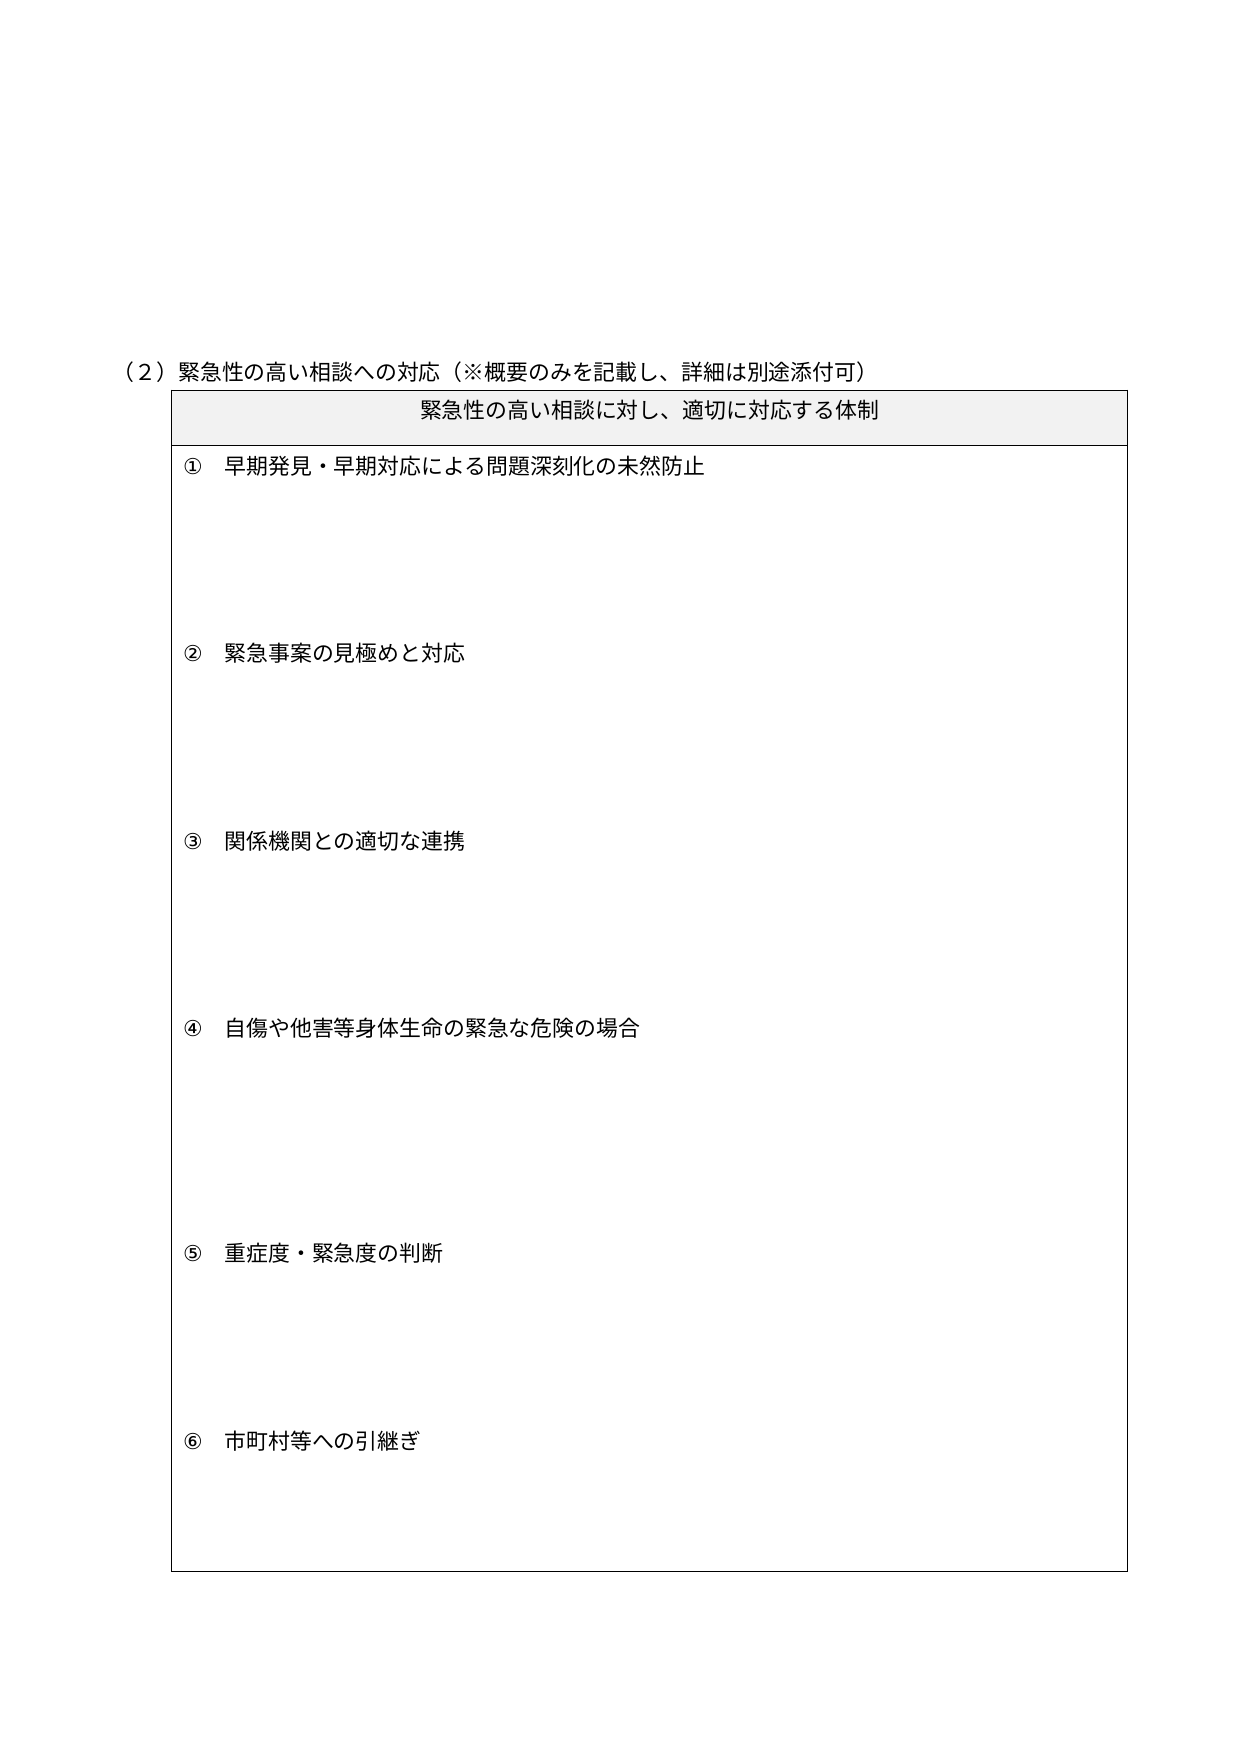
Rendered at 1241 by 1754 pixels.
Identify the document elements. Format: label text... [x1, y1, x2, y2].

text （２）緊急性の高い相談への対応（※概要のみを記載し、詳細は別途添付可） [112, 352, 1128, 389]
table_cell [172, 446, 1127, 1571]
table_header 緊急性の高い相談に対し、適切に対応する体制 [172, 391, 1127, 445]
